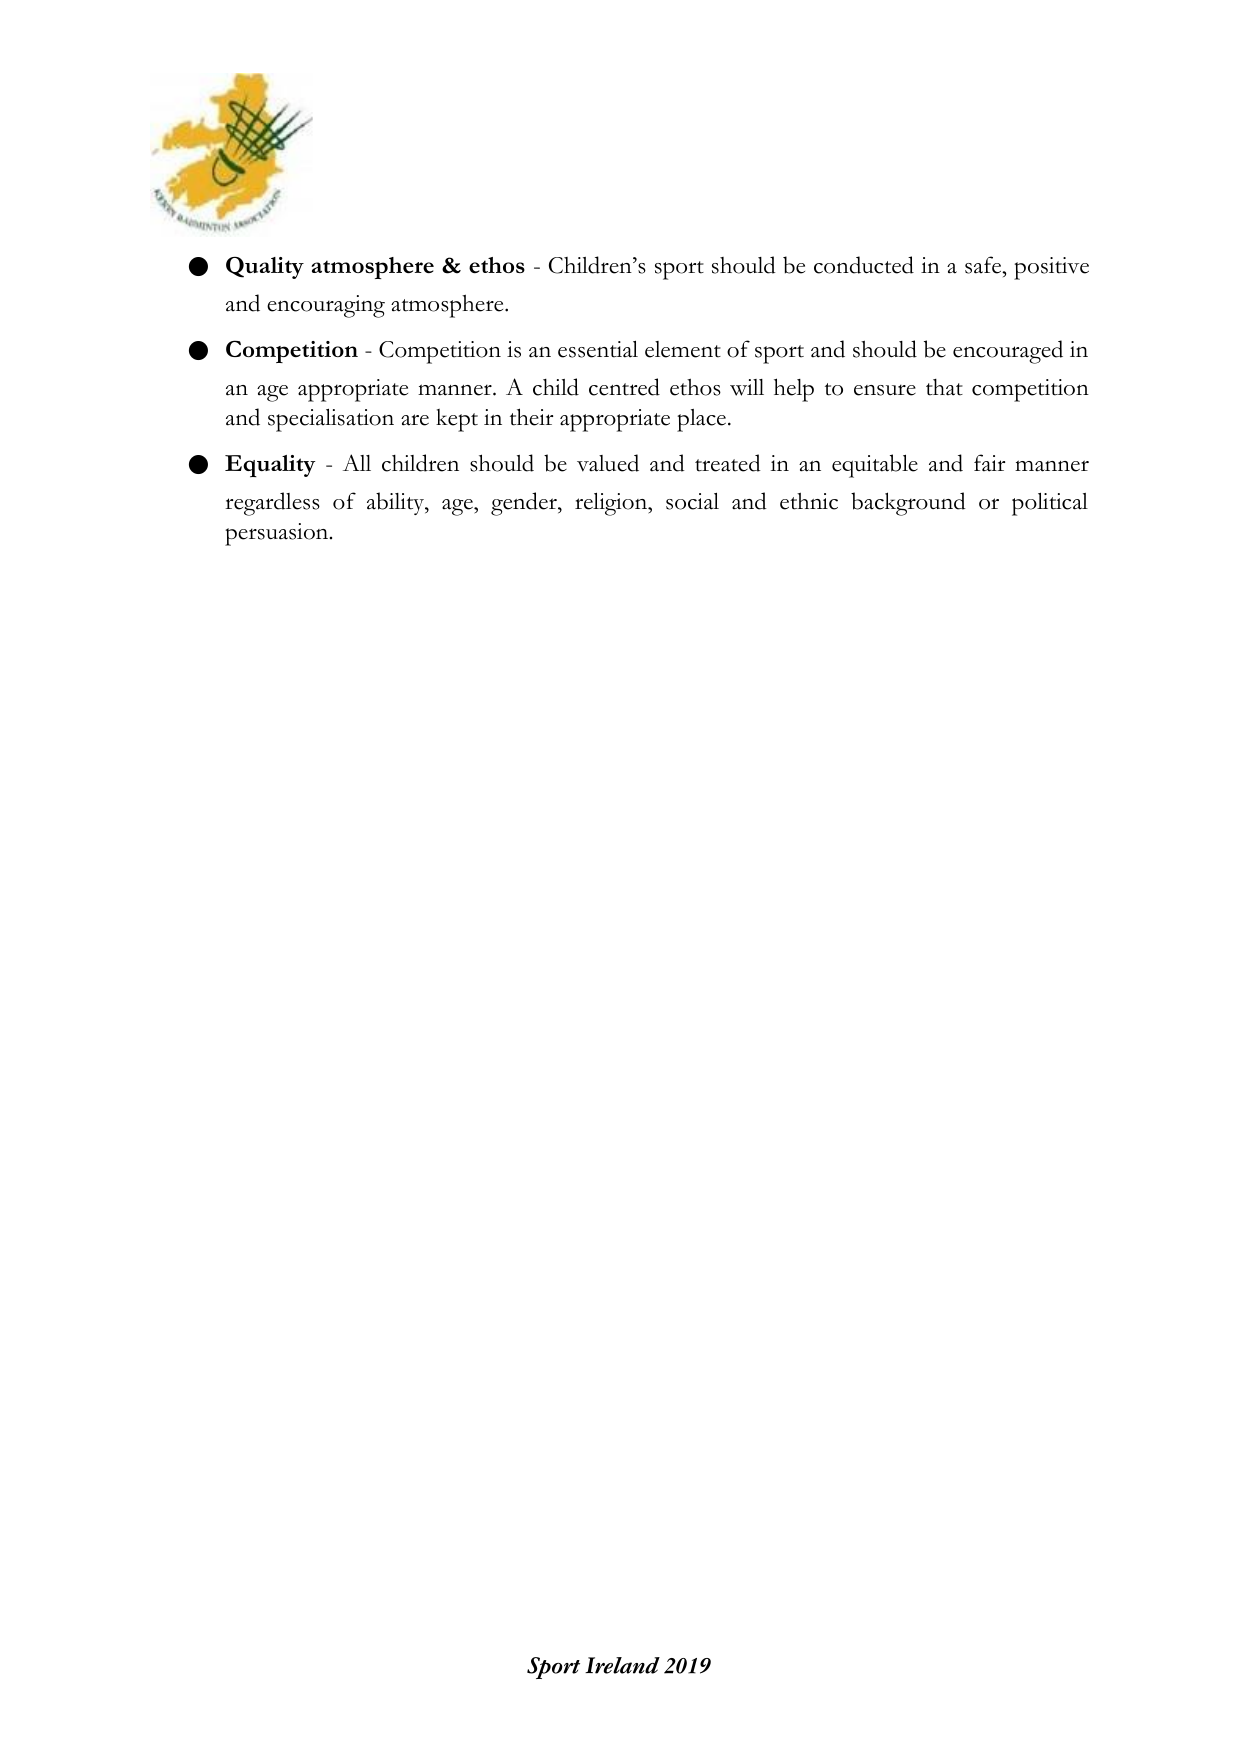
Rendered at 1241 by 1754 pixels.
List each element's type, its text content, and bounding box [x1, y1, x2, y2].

list Competition - Competition is an essential element of sport and should be encouraged in an age appropriate manner. A child centred ethos will help to ensure that competition and specialisation are kept in their appropriate place. [187, 320, 1090, 432]
picture [150, 73, 313, 237]
list Equality - All children should be valued and treated in an equitable and fair manner regardless of ability, age, gender, religion, social and ethnic background or political persuasion. [187, 434, 1090, 546]
list Quality atmosphere & ethos - Children’s sport should be conducted in a safe, positive and encouraging atmosphere. [187, 236, 1090, 318]
